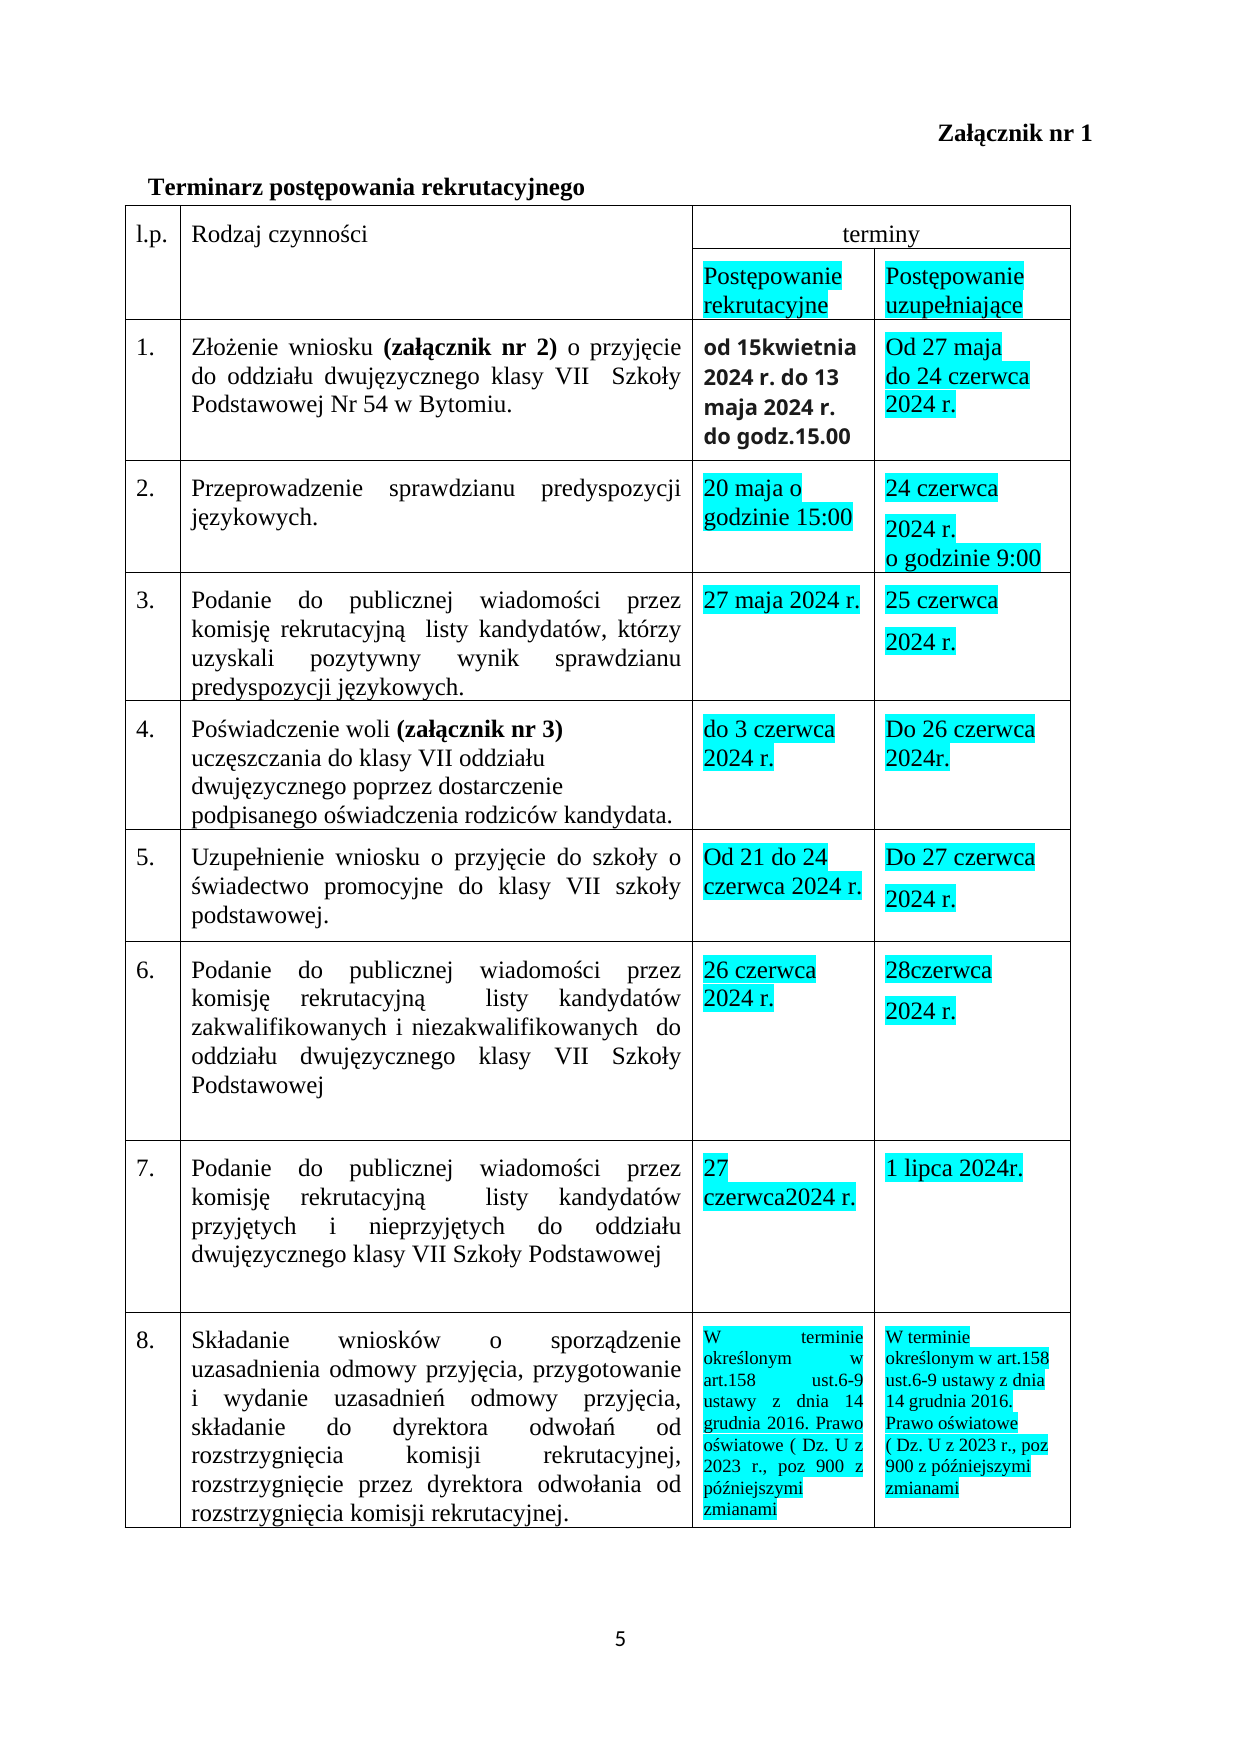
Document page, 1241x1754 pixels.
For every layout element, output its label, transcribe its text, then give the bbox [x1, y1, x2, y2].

table_cell Przeprowadzenie sprawdzianu predyspozycji językowych. [181, 461, 692, 572]
table_cell [126, 320, 180, 459]
text Terminarz postępowania rekrutacyjnego [148, 172, 1093, 201]
table_cell Uzupełnienie wniosku o przyjęcie do szkoły o świadectwo promocyjne do klasy VII szkoły podstawowej. [181, 830, 692, 941]
table_cell od 15kwietnia 2024 r. do 13 maja 2024 r. do godz.15.00 [693, 320, 874, 459]
table_cell 27 czerwca2024 r. [693, 1141, 874, 1312]
table_cell [126, 830, 180, 941]
table_cell [126, 461, 180, 572]
table_cell 24 czerwca 2024 r. o godzinie 9:00 [875, 461, 1070, 572]
table_cell 25 czerwca 2024 r. [875, 573, 1070, 700]
table_cell Od 21 do 24 czerwca 2024 r. [693, 830, 874, 941]
table_cell 20 maja o godzinie 15:00 [693, 461, 874, 572]
table_cell Poświadczenie woli (załącznik nr 3) uczęszczania do klasy VII oddziału dwujęzycznego poprzez dostarczenie podpisanego oświadczenia rodziców kandydata. [181, 701, 692, 829]
table_cell Złożenie wniosku (załącznik nr 2) o przyjęcie do oddziału dwujęzycznego klasy VII Szkoły Podstawowej Nr 54 w Bytomiu. [181, 320, 692, 459]
table_cell 28czerwca 2024 r. [875, 942, 1070, 1140]
table_cell 26 czerwca 2024 r. [693, 942, 874, 1140]
table_cell W terminie określonym w art.158 ust.6-9 ustawy z dnia 14 grudnia 2016. Prawo oświatowe ( Dz. U z 2023 r., poz 900 z późniejszymi zmianami [693, 1313, 874, 1527]
table_cell 27 maja 2024 r. [693, 573, 874, 700]
table_cell Do 26 czerwca 2024r. [875, 701, 1070, 829]
table_header Rodzaj czynności [181, 206, 692, 318]
table_cell Od 27 maja do 24 czerwca 2024 r. [875, 320, 1070, 459]
table_cell Składanie wniosków o sporządzenie uzasadnienia odmowy przyjęcia, przygotowanie i wydanie uzasadnień odmowy przyjęcia, składanie do dyrektora odwołań od rozstrzygnięcia komisji rekrutacyjnej, rozstrzygnięcie przez dyrektora odwołania od rozstrzygnięcia komisji rekrutacyjnej. [181, 1313, 692, 1527]
table_cell Postępowanie uzupełniające [875, 249, 1070, 318]
table_cell Podanie do publicznej wiadomości przez komisję rekrutacyjną listy kandydatów przyjętych i nieprzyjętych do oddziału dwujęzycznego klasy VII Szkoły Podstawowej [181, 1141, 692, 1312]
table_cell do 3 czerwca 2024 r. [693, 701, 874, 829]
table_cell [126, 701, 180, 829]
table_header l.p. [126, 206, 180, 318]
table_cell Do 27 czerwca 2024 r. [875, 830, 1070, 941]
table_cell [126, 573, 180, 700]
table_cell Podanie do publicznej wiadomości przez komisję rekrutacyjną listy kandydatów zakwalifikowanych i niezakwalifikowanych do oddziału dwujęzycznego klasy VII Szkoły Podstawowej [181, 942, 692, 1140]
table_cell Postępowanie rekrutacyjne [693, 249, 874, 318]
table_cell [126, 1141, 180, 1312]
table_header terminy [693, 206, 1070, 247]
table_cell [126, 1313, 180, 1527]
text Załącznik nr 1 [148, 118, 1093, 147]
table_cell Podanie do publicznej wiadomości przez komisję rekrutacyjną listy kandydatów, którzy uzyskali pozytywny wynik sprawdzianu predyspozycji językowych. [181, 573, 692, 700]
table_cell W terminie określonym w art.158 ust.6-9 ustawy z dnia 14 grudnia 2016. Prawo oświatowe ( Dz. U z 2023 r., poz 900 z późniejszymi zmianami [875, 1313, 1070, 1527]
table_cell [126, 942, 180, 1140]
table_cell 1 lipca 2024r. [875, 1141, 1070, 1312]
